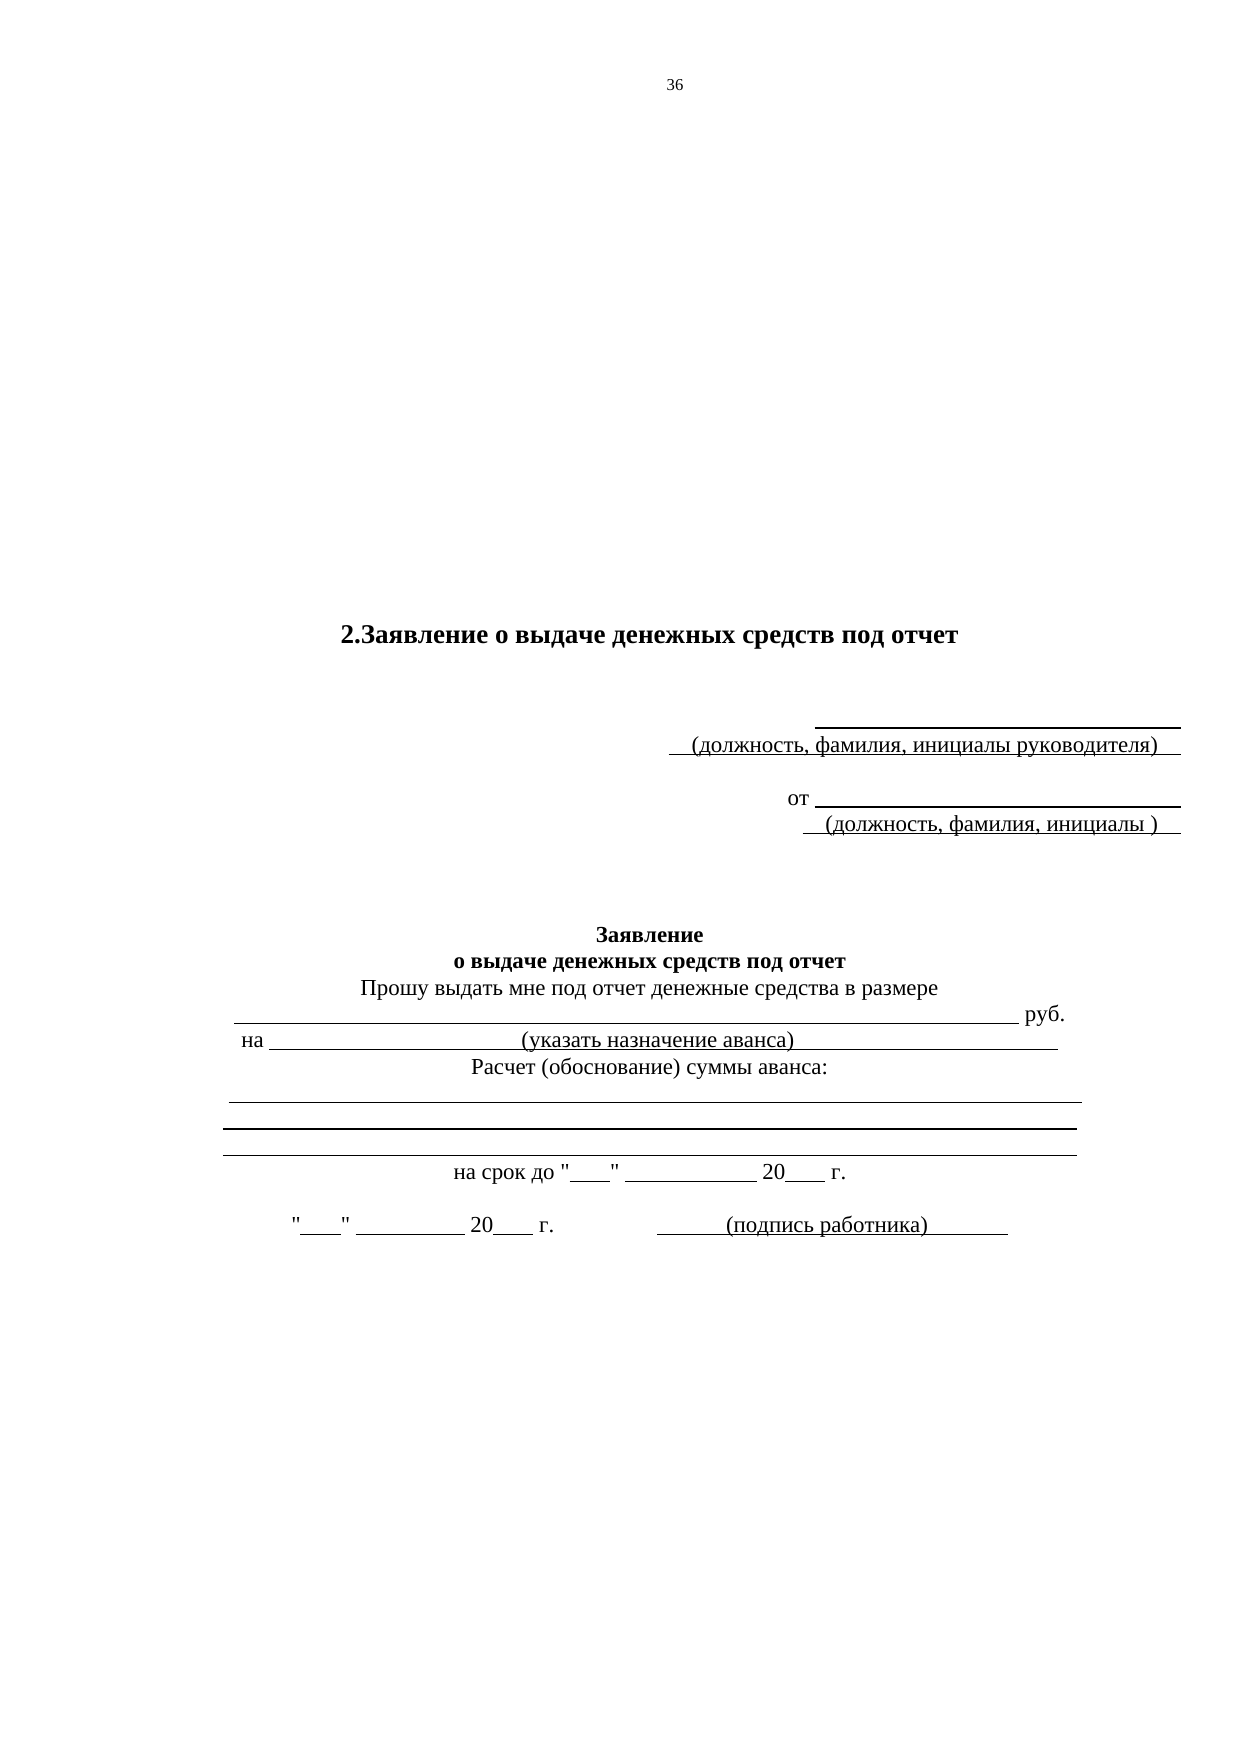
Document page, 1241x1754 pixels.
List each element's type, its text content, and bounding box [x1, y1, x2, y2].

text (должность, фамилия, инициалы руководителя) от (должность, фамилия, инициалы ) [118, 678, 1181, 836]
text о выдаче денежных средств под отчет [118, 947, 1181, 974]
text Прошу выдать мне под отчет денежные средства в размере [118, 974, 1181, 1000]
text Расчет (обоснование) суммы аванса: [118, 1053, 1181, 1079]
text руб. [118, 1000, 1181, 1026]
text 2.Заявление о выдаче денежных средств под отчет [118, 618, 1181, 649]
text на срок до " " 20 г. [118, 1158, 1181, 1184]
text Заявление [118, 921, 1181, 947]
text на (указать назначение аванса) [118, 1026, 1181, 1053]
text " " 20 г. (подпись работника) [118, 1211, 1181, 1237]
